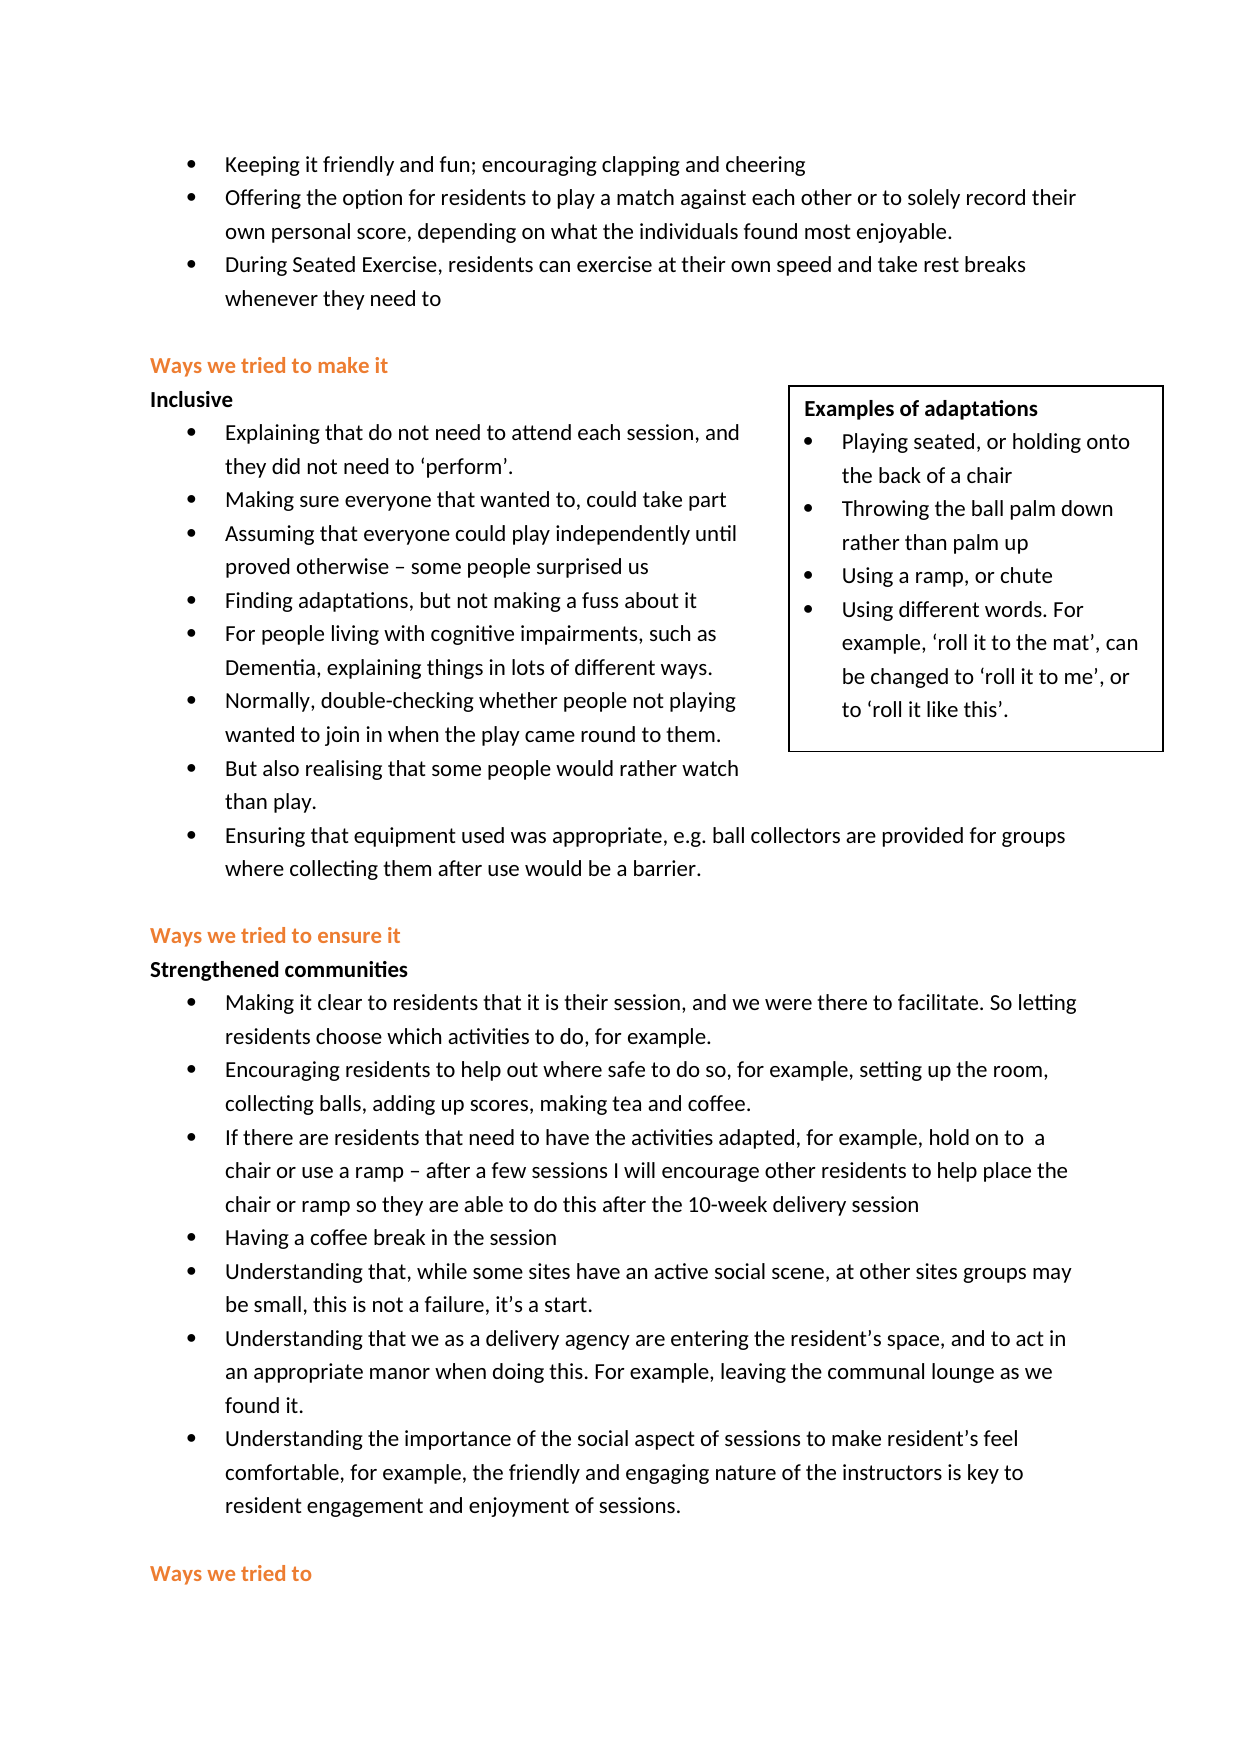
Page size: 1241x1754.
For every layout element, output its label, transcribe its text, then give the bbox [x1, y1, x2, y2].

list Keeping it friendly and fun; encouraging clapping and cheering [187, 150, 1090, 178]
list Inclusive [150, 385, 788, 413]
text Ways we tried to make it [150, 351, 1090, 379]
list Ensuring that equipment used was appropriate, e.g. ball collectors are provided for groups where collecting them after use would be a barrier. [187, 821, 1090, 882]
list Understanding that we as a delivery agency are entering the resident’s space, and to act in an appropriate manor when doing this. For example, leaving the communal lounge as we found it. [187, 1324, 1090, 1419]
list If there are residents that need to have the activities adapted, for example, hold on to a chair or use a ramp – after a few sessions I will encourage other residents to help place the chair or ramp so they are able to do this after the 10-week delivery session [187, 1123, 1090, 1218]
list Explaining that do not need to attend each session, and they did not need to ‘perform’. [187, 418, 788, 480]
text Strengthened communities [150, 955, 1090, 983]
list Finding adaptations, but not making a fuss about it [187, 586, 788, 614]
list Having a coffee break in the session [187, 1223, 1090, 1251]
list Making it clear to residents that it is their session, and we were there to facilitate. So letting residents choose which activities to do, for example. [187, 988, 1090, 1050]
list Assuming that everyone could play independently until proved otherwise – some people surprised us [187, 519, 788, 581]
text Ways we tried to ensure it [150, 921, 1090, 949]
list Normally, double-checking whether people not playing wanted to join in when the play came round to them. [187, 687, 788, 748]
list For people living with cognitive impairments, such as Dementia, explaining things in lots of different ways. [187, 619, 788, 681]
list But also realising that some people would rather watch than play. [187, 754, 1090, 815]
list Offering the option for residents to play a match against each other or to solely record their own personal score, depending on what the individuals found most enjoyable. [187, 183, 1090, 245]
text Ways we tried to [150, 1559, 1090, 1587]
list Understanding the importance of the social aspect of sessions to make resident’s feel comfortable, for example, the friendly and engaging nature of the instructors is key to resident engagement and enjoyment of sessions. [187, 1424, 1090, 1520]
list Encouraging residents to help out where safe to do so, for example, setting up the room, collecting balls, adding up scores, making tea and coffee. [187, 1056, 1090, 1117]
list Making sure everyone that wanted to, could take part [187, 485, 788, 513]
list During Seated Exercise, residents can exercise at their own speed and take rest breaks whenever they need to [187, 251, 1090, 312]
list Understanding that, while some sites have an active social scene, at other sites groups may be small, this is not a failure, it’s a start. [187, 1257, 1090, 1318]
